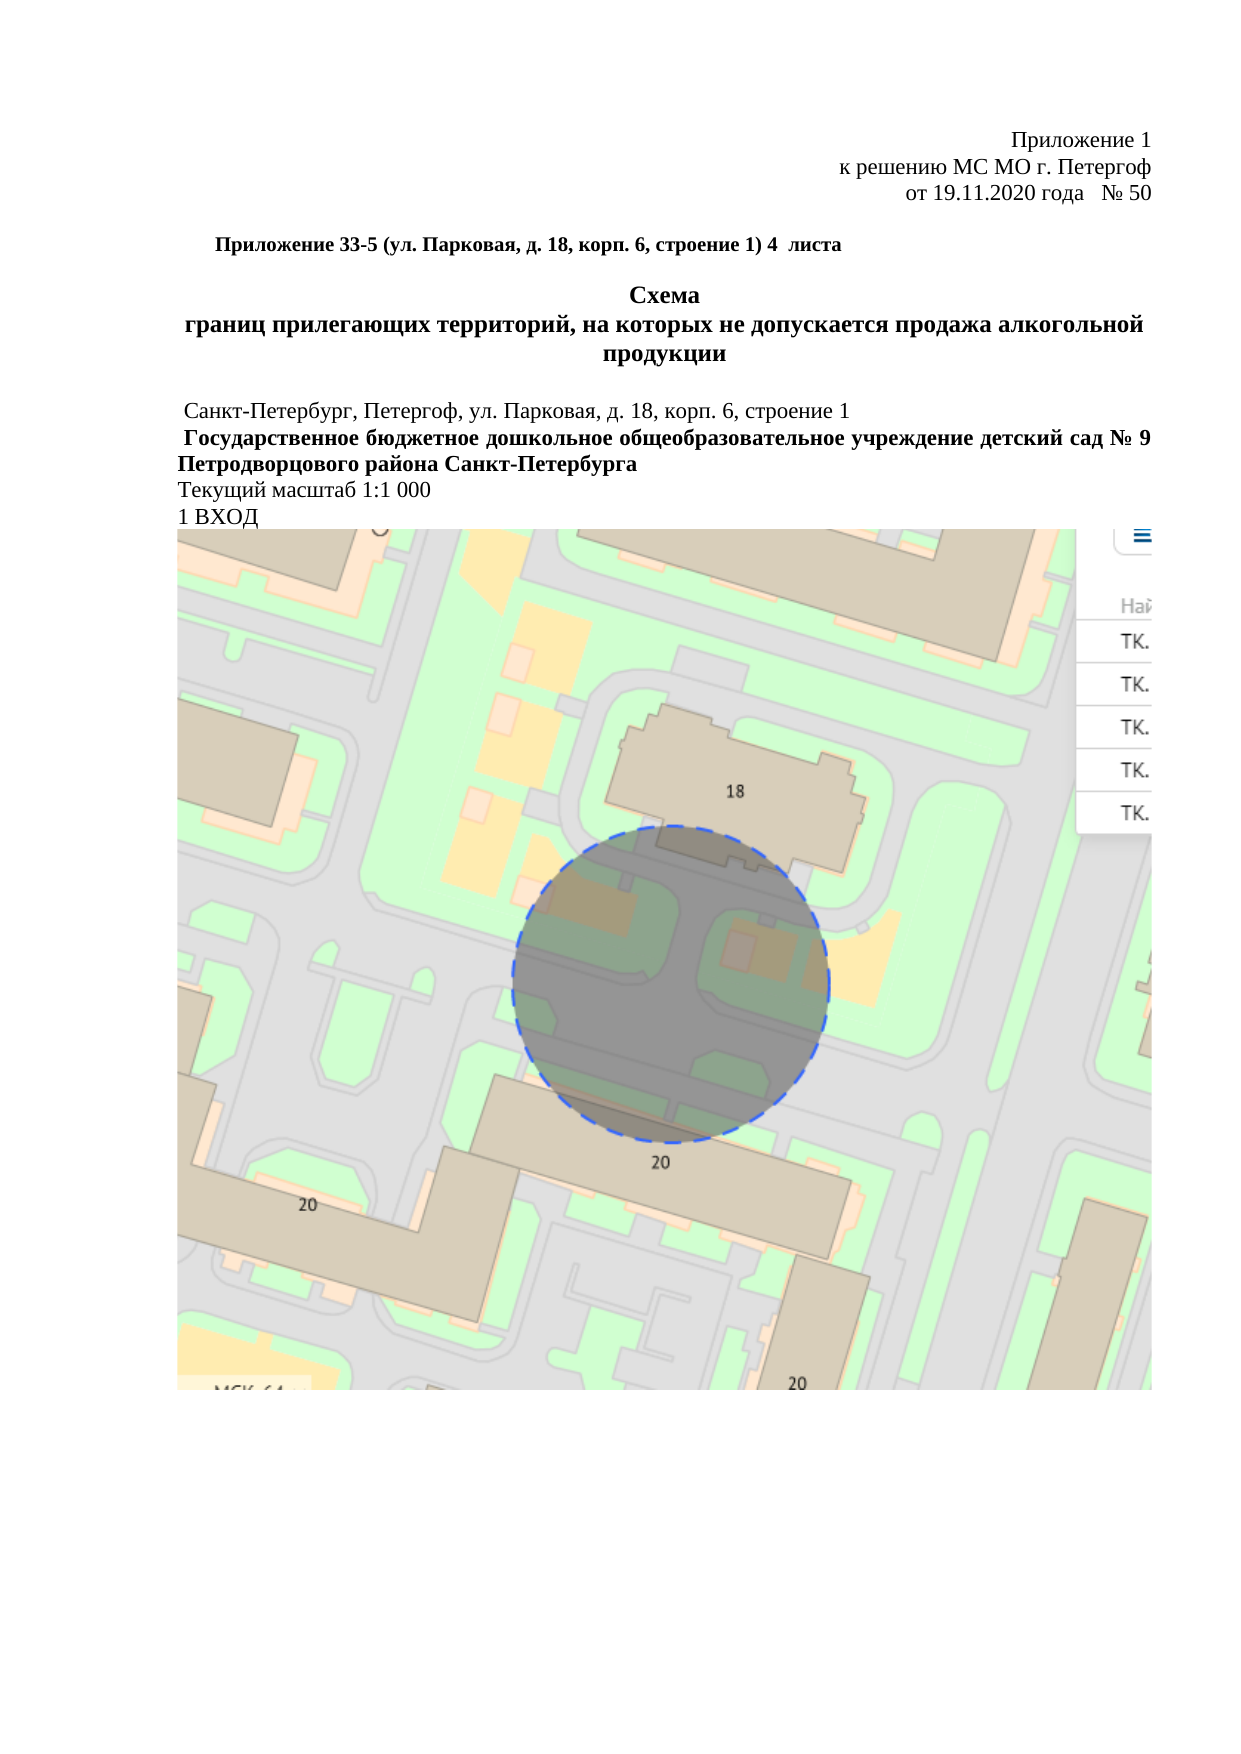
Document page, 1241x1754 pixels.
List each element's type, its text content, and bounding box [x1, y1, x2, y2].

text к решению МС МО г. Петергоф [177, 153, 1152, 179]
text Приложение 33-5 (ул. Парковая, д. 18, корп. 6, строение 1) 4 листа [215, 232, 1152, 256]
text Государственное бюджетное дошкольное общеобразовательное учреждение детский сад № 9 Петродворцового района Санкт-Петербурга [177, 424, 1152, 477]
text Приложение 1 [177, 127, 1152, 153]
text Санкт-Петербург, Петергоф, ул. Парковая, д. 18, корп. 6, строение 1 [177, 366, 1152, 424]
text Схема [177, 280, 1152, 309]
text от 19.11.2020 года № 50 [177, 179, 1152, 206]
text Текущий масштаб 1:1 000 [177, 477, 1152, 503]
text границ прилегающих территорий, на которых не допускается продажа алкогольной продукции [177, 309, 1152, 366]
text 1 ВХОД [177, 503, 1152, 529]
picture [177, 529, 1152, 1390]
